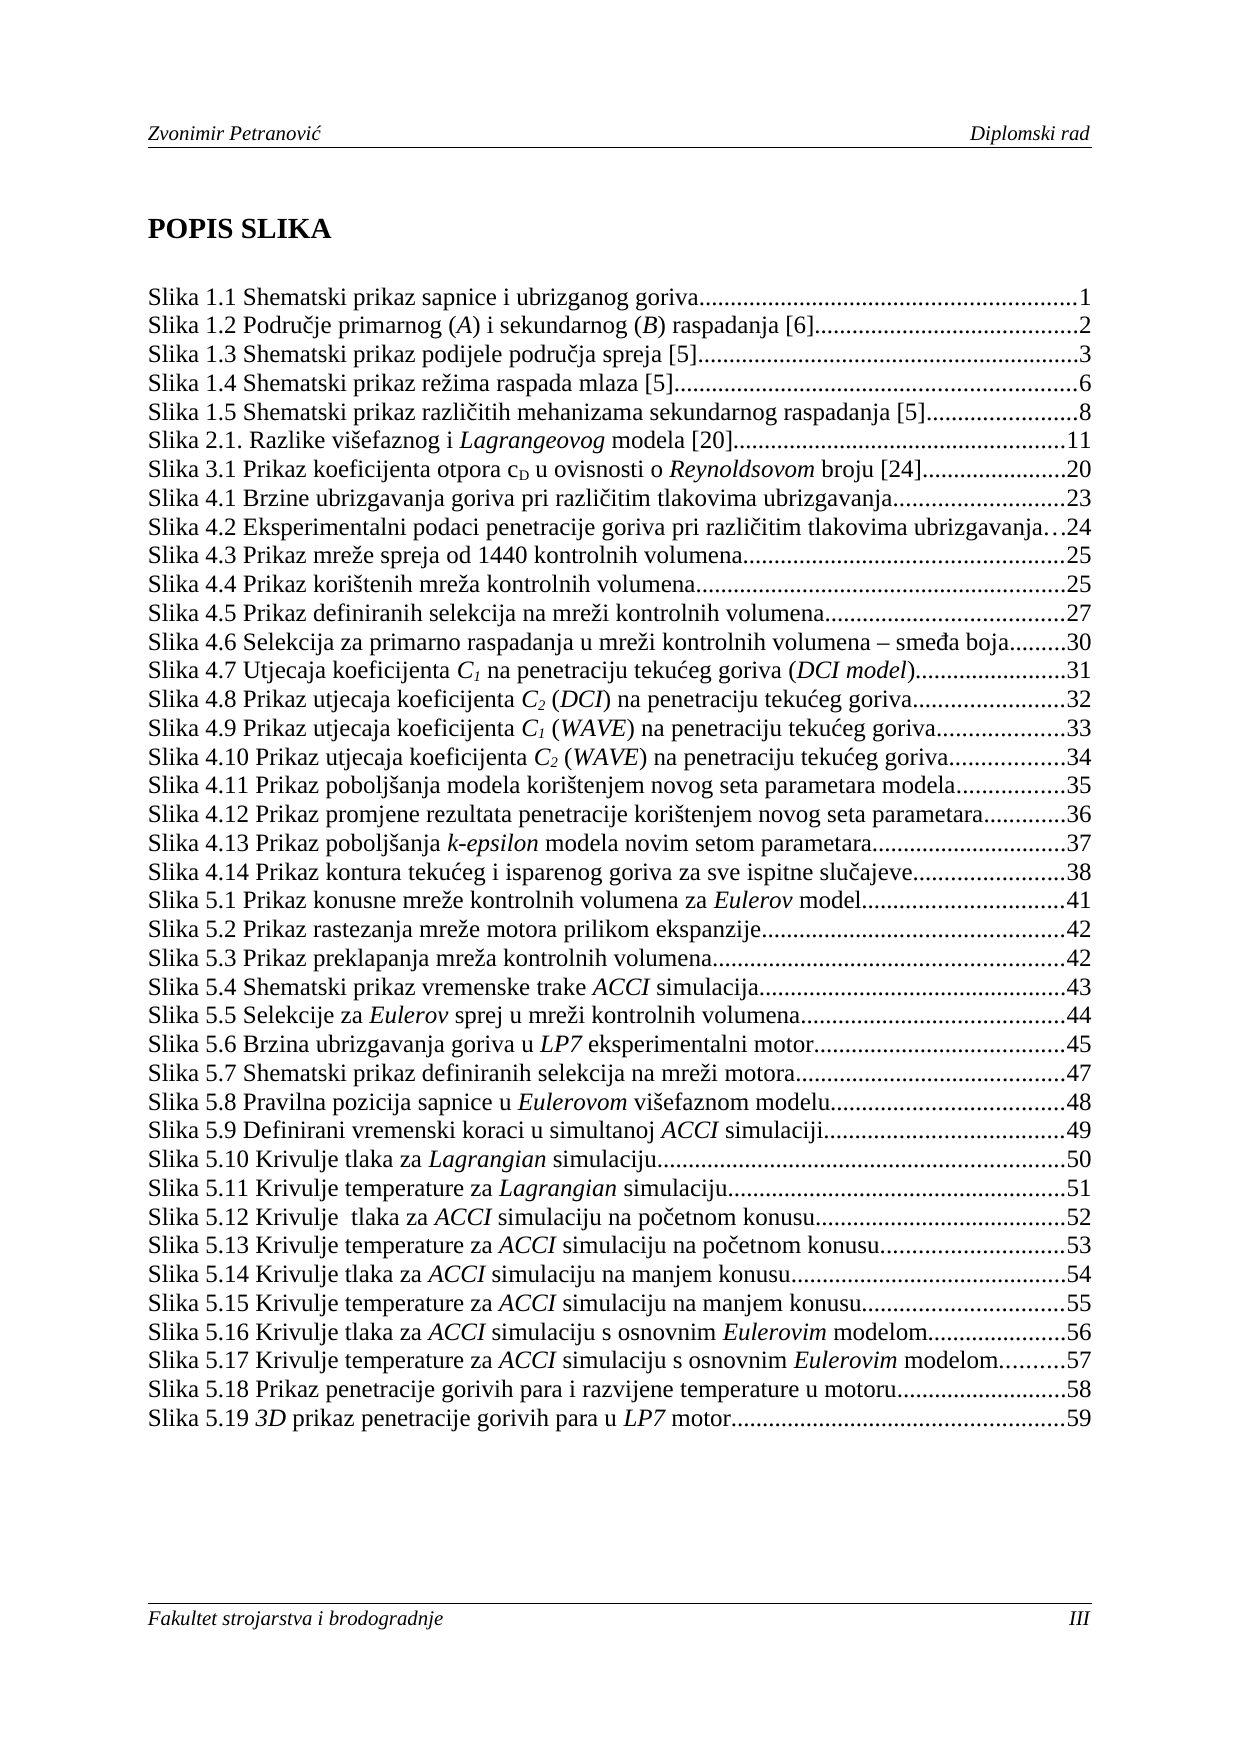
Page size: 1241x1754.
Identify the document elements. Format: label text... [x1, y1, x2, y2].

text Slika 5.5 Selekcije za Eulerov sprej u mreži kontrolnih volumena 44 [148, 1001, 1092, 1029]
text Slika 5.17 Krivulje temperature za ACCI simulaciju s osnovnim Eulerovim modelom 57 [148, 1346, 1092, 1374]
text Slika 5.16 Krivulje tlaka za ACCI simulaciju s osnovnim Eulerovim modelom 56 [148, 1317, 1092, 1346]
text Slika 1.3 Shematski prikaz podijele područja spreja [5] 3 [148, 339, 1092, 368]
text Slika 4.12 Prikaz promjene rezultata penetracije korištenjem novog seta parametara 36 [148, 799, 1092, 828]
text Slika 5.4 Shematski prikaz vremenske trake ACCI simulacija 43 [148, 972, 1092, 1001]
text Slika 4.14 Prikaz kontura tekućeg i isparenog goriva za sve ispitne slučajeve 38 [148, 857, 1092, 886]
text Slika 2.1. Razlike višefaznog i Lagrangeovog modela [20] 11 [148, 426, 1092, 454]
text Slika 5.18 Prikaz penetracije gorivih para i razvijene temperature u motoru 58 [148, 1374, 1092, 1403]
text Slika 1.1 Shematski prikaz sapnice i ubrizganog goriva 1 [148, 282, 1092, 311]
text Slika 4.10 Prikaz utjecaja koeficijenta C2 (WAVE) na penetraciju tekućeg goriva 34 [148, 742, 1092, 771]
text Slika 4.2 Eksperimentalni podaci penetracije goriva pri različitim tlakovima ubrizgavanja 24 [148, 512, 1092, 541]
text Slika 5.7 Shematski prikaz definiranih selekcija na mreži motora 47 [148, 1058, 1092, 1087]
text Slika 4.5 Prikaz definiranih selekcija na mreži kontrolnih volumena 27 [148, 598, 1092, 627]
text Slika 5.9 Definirani vremenski koraci u simultanoj ACCI simulaciji 49 [148, 1116, 1092, 1144]
text Slika 4.3 Prikaz mreže spreja od 1440 kontrolnih volumena 25 [148, 541, 1092, 569]
text Slika 5.1 Prikaz konusne mreže kontrolnih volumena za Eulerov model 41 [148, 886, 1092, 914]
text Slika 1.2 Područje primarnog (A) i sekundarnog (B) raspadanja [6] 2 [148, 311, 1092, 339]
text Slika 4.11 Prikaz poboljšanja modela korištenjem novog seta parametara modela 35 [148, 771, 1092, 799]
text Slika 5.2 Prikaz rastezanja mreže motora prilikom ekspanzije 42 [148, 914, 1092, 943]
text POPIS SLIKA [148, 211, 1092, 244]
text Slika 4.9 Prikaz utjecaja koeficijenta C1 (WAVE) na penetraciju tekućeg goriva 33 [148, 713, 1092, 742]
text Slika 5.12 Krivulje tlaka za ACCI simulaciju na početnom konusu 52 [148, 1202, 1092, 1231]
text Slika 5.15 Krivulje temperature za ACCI simulaciju na manjem konusu 55 [148, 1288, 1092, 1317]
text Slika 5.11 Krivulje temperature za Lagrangian simulaciju 51 [148, 1173, 1092, 1202]
text Slika 5.14 Krivulje tlaka za ACCI simulaciju na manjem konusu 54 [148, 1259, 1092, 1288]
text Slika 5.13 Krivulje temperature za ACCI simulaciju na početnom konusu 53 [148, 1231, 1092, 1259]
text Slika 4.8 Prikaz utjecaja koeficijenta C2 (DCI) na penetraciju tekućeg goriva 32 [148, 684, 1092, 713]
text Slika 5.3 Prikaz preklapanja mreža kontrolnih volumena 42 [148, 943, 1092, 972]
text Slika 5.8 Pravilna pozicija sapnice u Eulerovom višefaznom modelu 48 [148, 1087, 1092, 1116]
text Slika 4.6 Selekcija za primarno raspadanja u mreži kontrolnih volumena – smeđa boja 30 [148, 627, 1092, 656]
text Slika 4.1 Brzine ubrizgavanja goriva pri različitim tlakovima ubrizgavanja 23 [148, 483, 1092, 512]
text Slika 5.6 Brzina ubrizgavanja goriva u LP7 eksperimentalni motor 45 [148, 1029, 1092, 1058]
text Slika 1.4 Shematski prikaz režima raspada mlaza [5] 6 [148, 368, 1092, 397]
text Slika 5.19 3D prikaz penetracije gorivih para u LP7 motor 59 [148, 1403, 1092, 1432]
text Slika 5.10 Krivulje tlaka za Lagrangian simulaciju 50 [148, 1144, 1092, 1173]
text Slika 4.7 Utjecaja koeficijenta C1 na penetraciju tekućeg goriva (DCI model) 31 [148, 656, 1092, 684]
text Slika 4.13 Prikaz poboljšanja k-epsilon modela novim setom parametara 37 [148, 828, 1092, 857]
text Slika 4.4 Prikaz korištenih mreža kontrolnih volumena 25 [148, 569, 1092, 598]
text Slika 1.5 Shematski prikaz različitih mehanizama sekundarnog raspadanja [5] 8 [148, 397, 1092, 426]
text Slika 3.1 Prikaz koeficijenta otpora cD u ovisnosti o Reynoldsovom broju [24] 20 [148, 454, 1092, 483]
